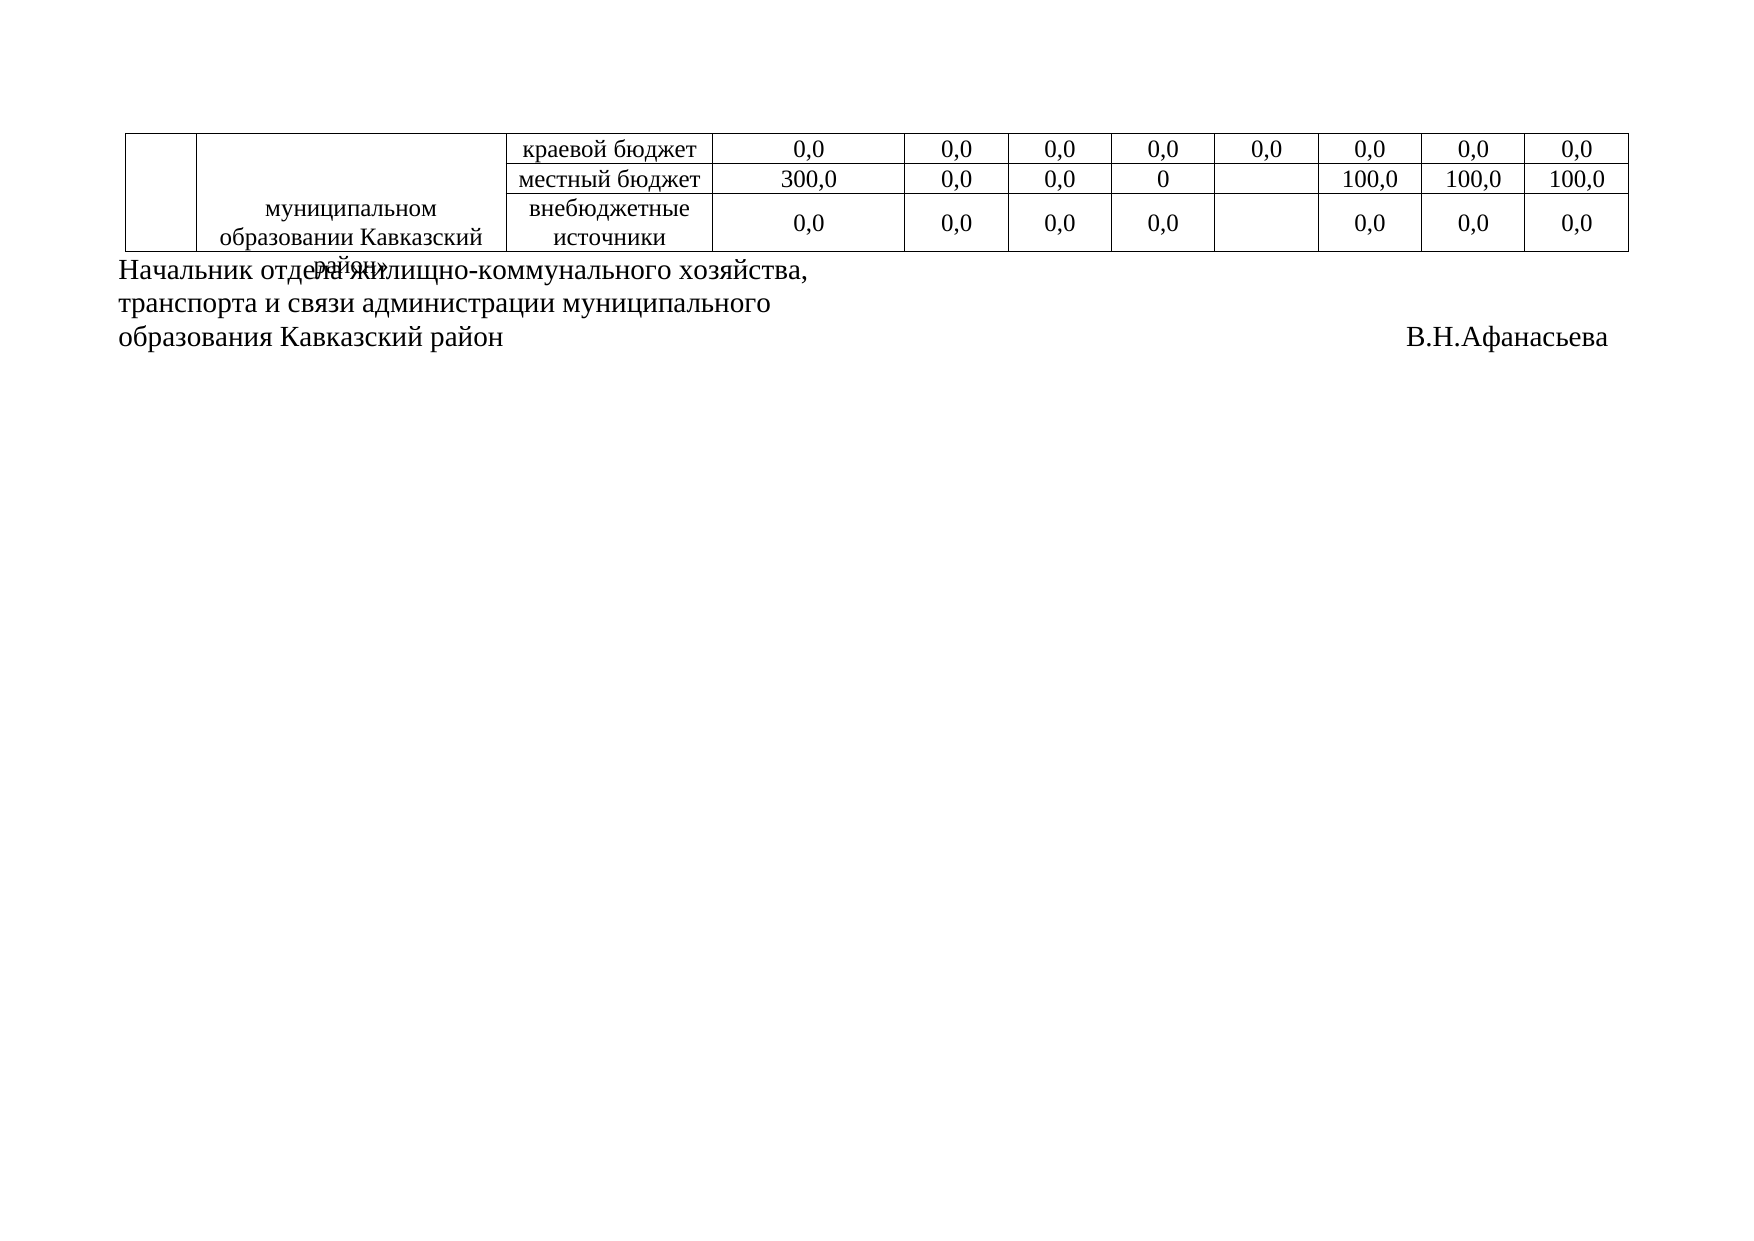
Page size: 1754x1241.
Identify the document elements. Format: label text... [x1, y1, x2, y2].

table_cell внебюджетные источники [507, 194, 712, 251]
table_cell 0 [1112, 164, 1214, 192]
table_cell 0,0 [1009, 164, 1111, 192]
table_cell [1215, 194, 1318, 251]
text Начальник отдела жилищно-коммунального хозяйства, [118, 252, 1636, 286]
table_cell 0,0 [905, 164, 1008, 192]
table_cell 0,0 [1009, 134, 1111, 163]
table_cell 0,0 [1525, 134, 1628, 163]
table_cell 0,0 [1112, 134, 1214, 163]
table_cell 100,0 [1525, 164, 1628, 192]
table_cell 0,0 [1422, 194, 1524, 251]
table_cell 0,0 [713, 134, 904, 163]
table_cell 0,0 [905, 134, 1008, 163]
table_cell 100,0 [1319, 164, 1421, 192]
text транспорта и связи администрации муниципального [118, 286, 1636, 319]
table_cell 0,0 [1112, 194, 1214, 251]
text образования Кавказский район В.Н.Афанасьева [118, 319, 1636, 353]
table_cell 0,0 [1525, 194, 1628, 251]
table_cell 0,0 [713, 194, 904, 251]
table_cell 300,0 [713, 164, 904, 192]
table_cell [1215, 164, 1318, 192]
table_cell местный бюджет [507, 164, 712, 192]
table_cell 0,0 [1319, 194, 1421, 251]
table_cell 0,0 [1319, 134, 1421, 163]
table_cell 100,0 [1422, 164, 1524, 192]
table_cell краевой бюджет [507, 134, 712, 163]
table_cell 0,0 [1215, 134, 1318, 163]
table_cell 0,0 [1422, 134, 1524, 163]
table_cell 0,0 [1009, 194, 1111, 251]
table_cell 0,0 [905, 194, 1008, 251]
